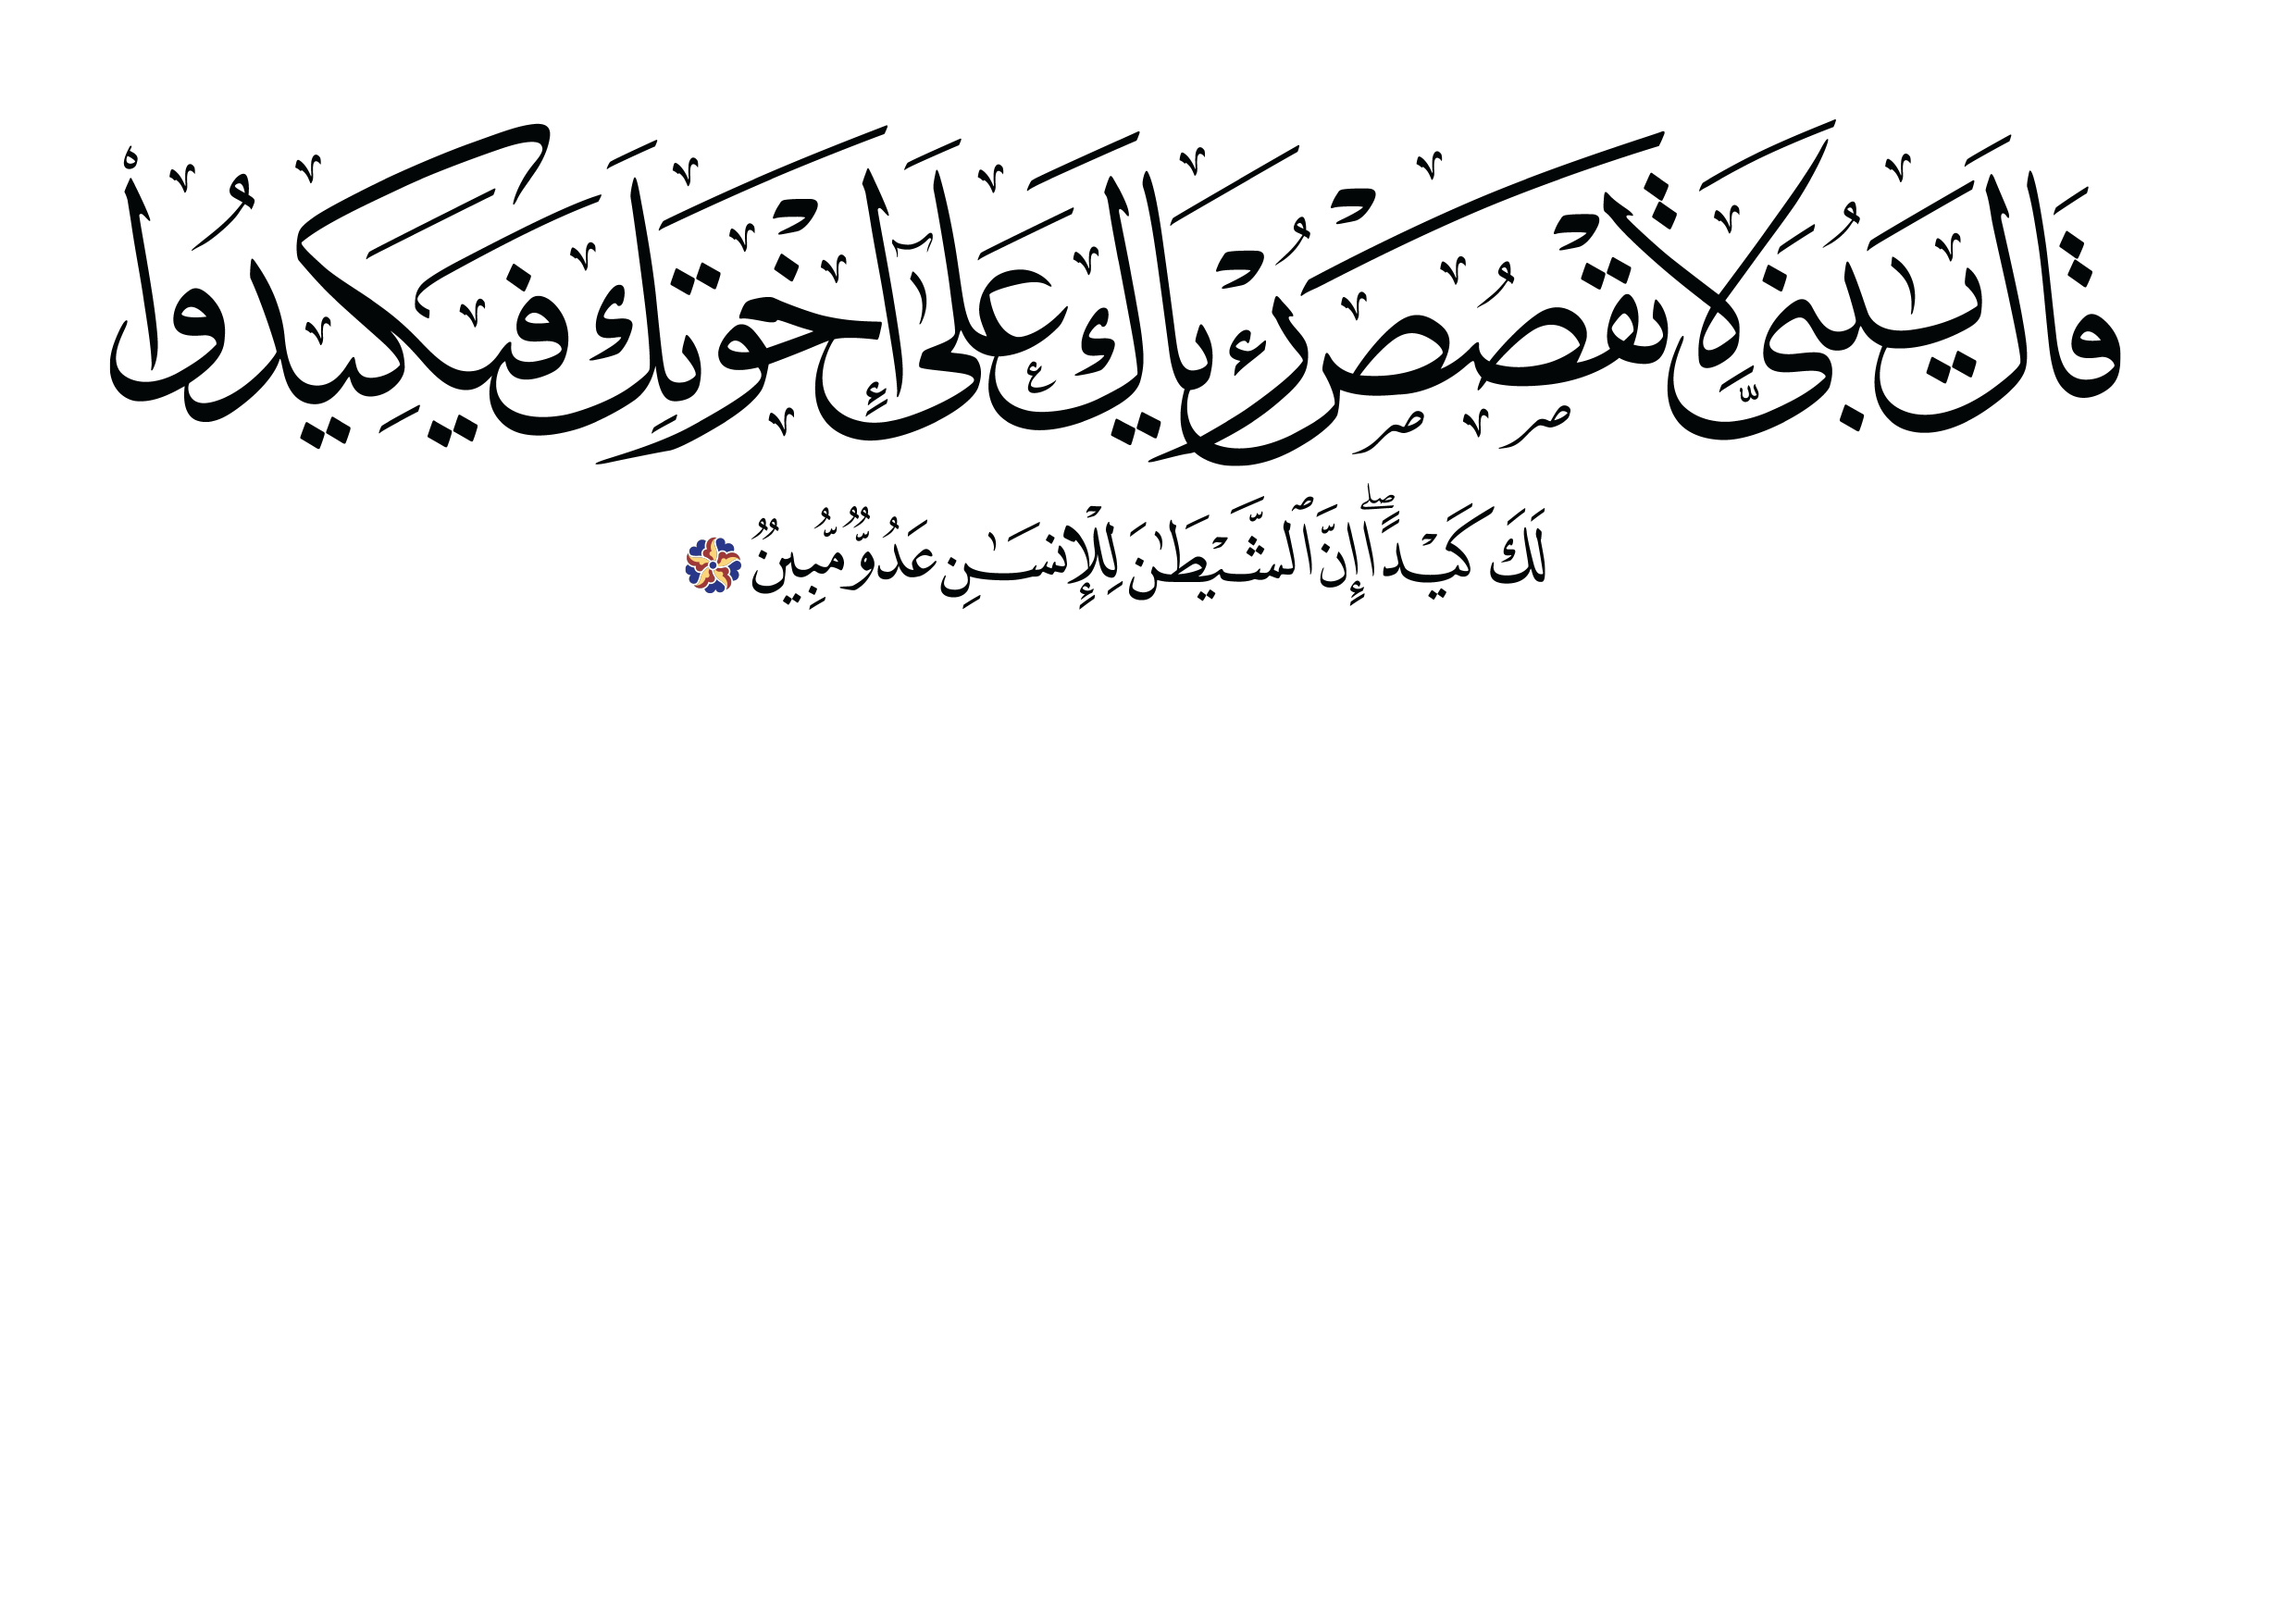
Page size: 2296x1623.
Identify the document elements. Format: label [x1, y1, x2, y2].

picture [57, 57, 2179, 664]
